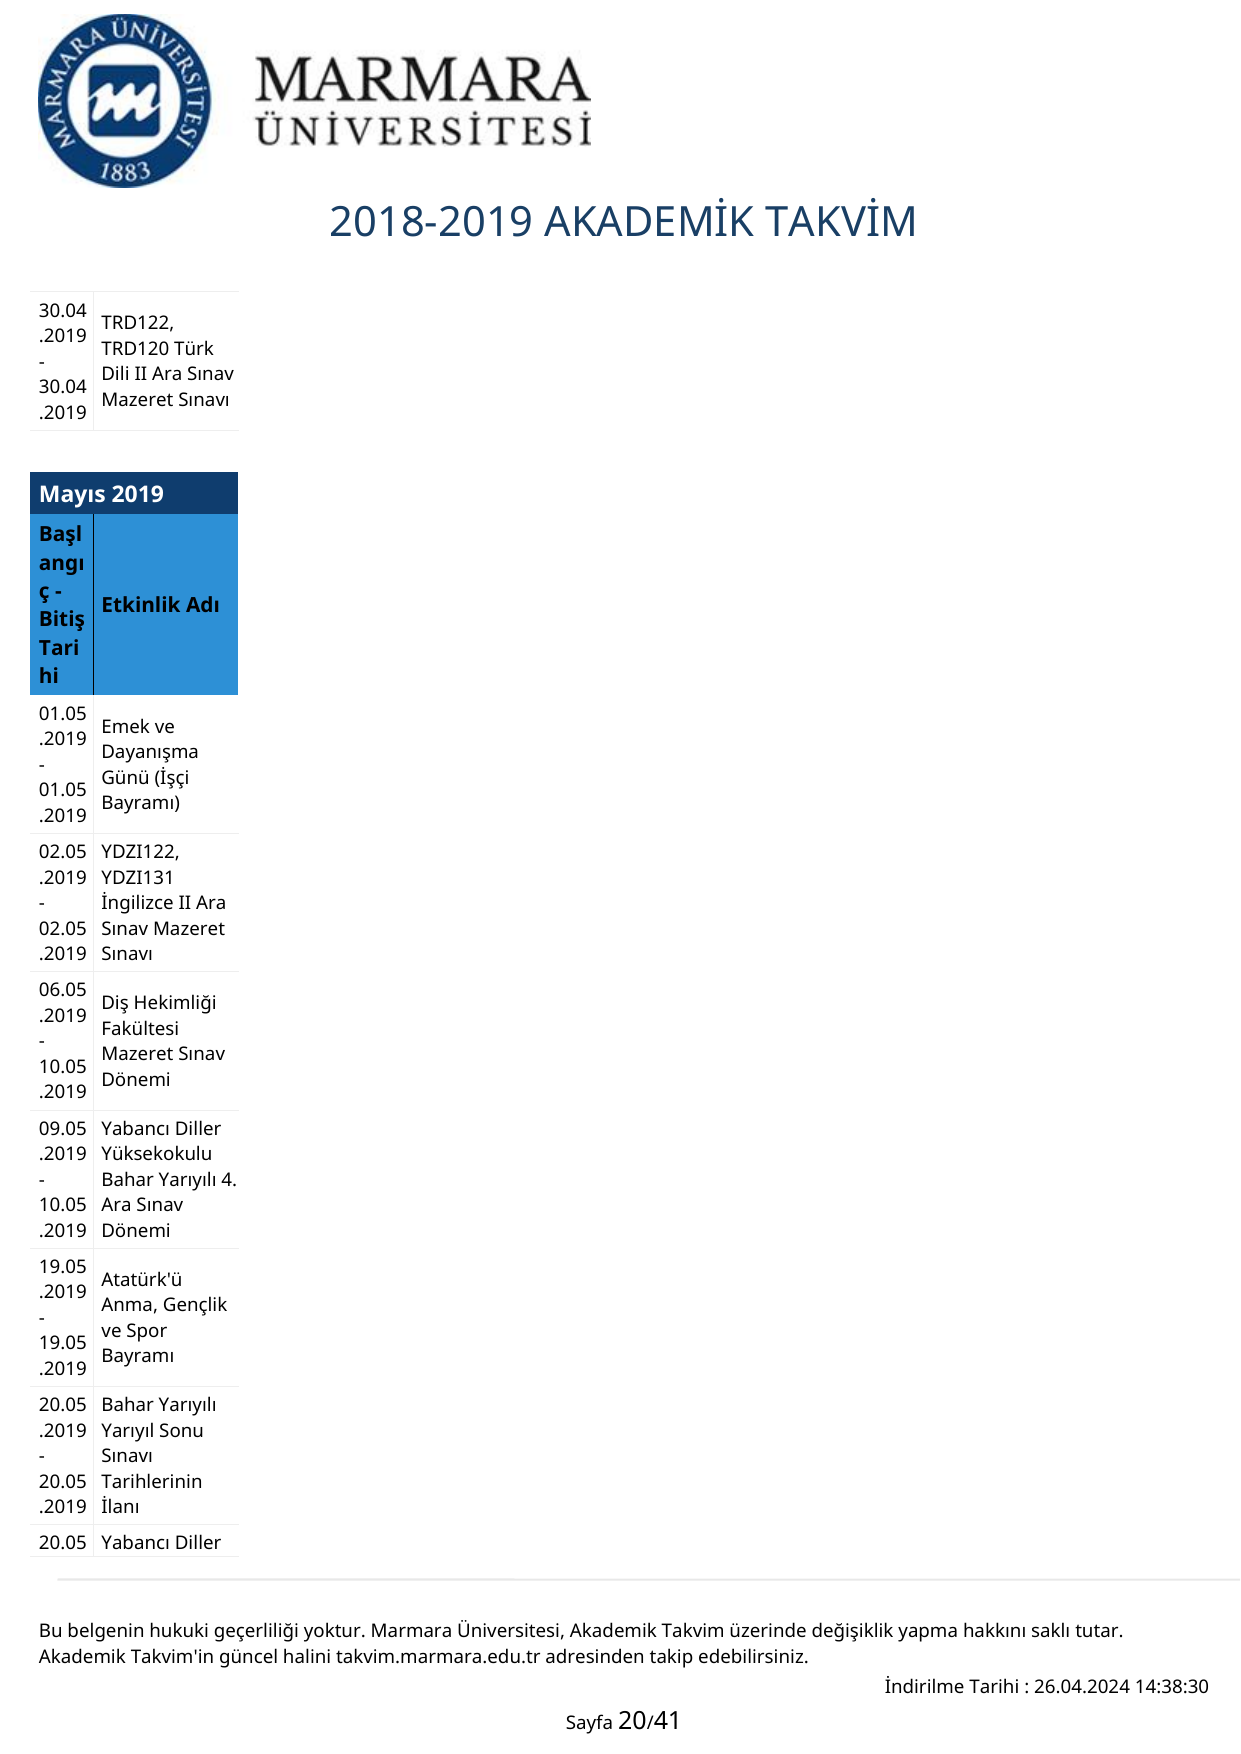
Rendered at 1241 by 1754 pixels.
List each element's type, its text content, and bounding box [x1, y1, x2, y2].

table_cell 02.05.2019 - 02.05.2019 [30, 834, 93, 971]
table_header 01.05.2019 - 01.05.2019 [30, 695, 93, 833]
table_header Emek ve Dayanışma Günü (İşçi Bayramı) [94, 695, 238, 833]
table_cell Yabancı Diller Yüksekokulu Bahar Yarıyılı 4. Ara Sınav Dönemi [94, 1111, 238, 1248]
table_cell Bahar Yarıyılı Yarıyıl Sonu Sınavı Tarihlerinin İlanı [94, 1387, 238, 1524]
table_cell 20.05.2019 - 20.05.2019 [30, 1387, 93, 1524]
table_cell 06.05.2019 - 10.05.2019 [30, 972, 93, 1109]
table_header Mayıs 2019 [30, 472, 238, 514]
table_cell 19.05.2019 - 19.05.2019 [30, 1249, 93, 1386]
table_cell Yabancı Diller Yüksekokulu Bahar Yarıyılı 4. Ara Sınav Mazeret Sınavı [94, 1525, 238, 1556]
table_cell 09.05.2019 - 10.05.2019 [30, 1111, 93, 1248]
picture [38, 14, 591, 188]
table_cell 20.05.2019 - 20.05.2019 [30, 1525, 93, 1556]
table_header Başlangıç - Bitiş Tarihi [30, 514, 93, 695]
table_cell TRD122, TRD120 Türk Dili II Ara Sınav Mazeret Sınavı [94, 292, 238, 430]
table_header Etkinlik Adı [94, 514, 238, 695]
table_cell YDZI122, YDZI131 İngilizce II Ara Sınav Mazeret Sınavı [94, 834, 238, 971]
table_cell Diş Hekimliği Fakültesi Mazeret Sınav Dönemi [94, 972, 238, 1109]
table_cell Atatürk'ü Anma, Gençlik ve Spor Bayramı [94, 1249, 238, 1386]
table_cell 30.04.2019 - 30.04.2019 [30, 292, 93, 430]
